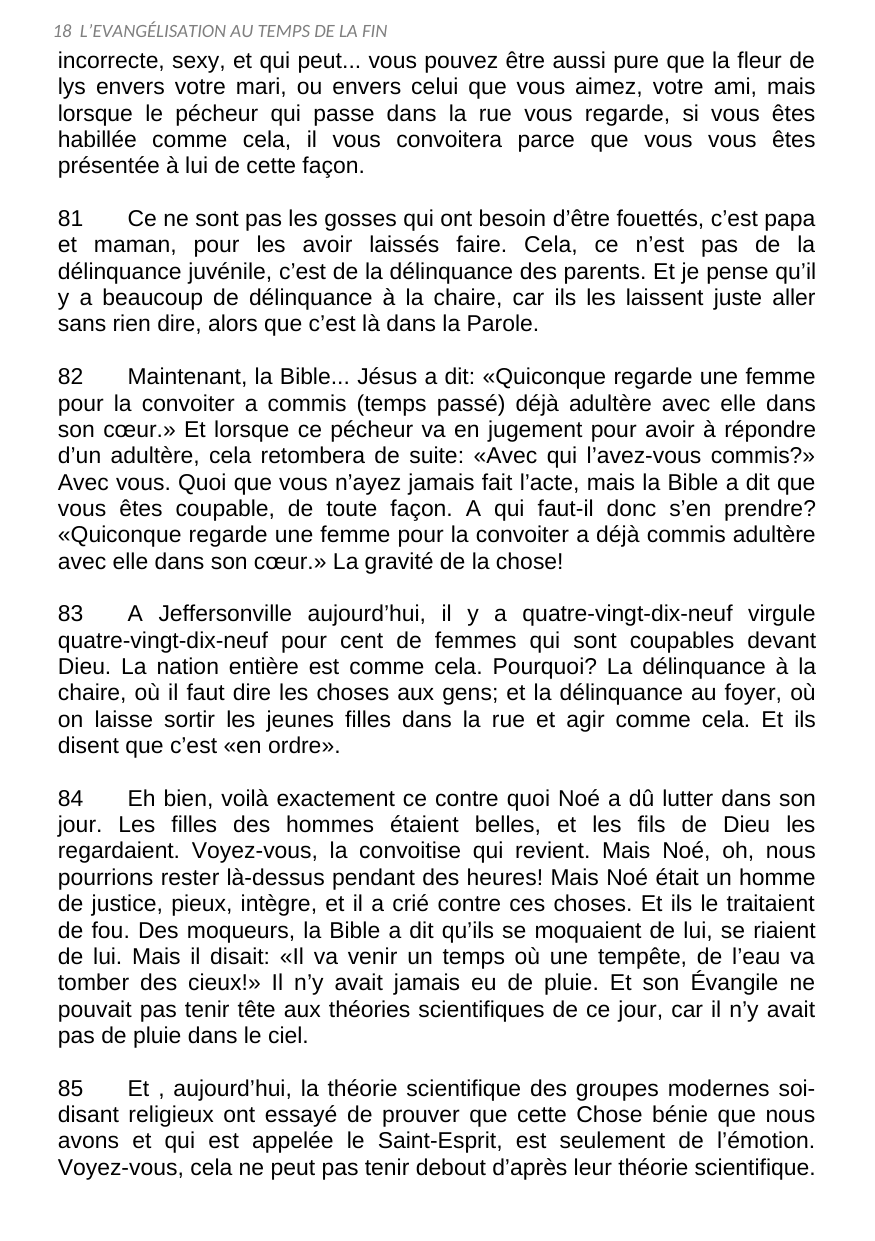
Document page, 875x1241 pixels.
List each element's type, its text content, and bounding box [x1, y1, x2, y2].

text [58, 1075, 816, 1180]
text 84 Eh bien, voilà exactement ce contre quoi Noé a dû lutter dans son jour. Les filles des hommes étaient belles, et les fils de Dieu les regardaient. Voyez-vous, la convoitise qui revient. Mais Noé, oh, nous pourrions rester là-dessus pendant des heures! Mais Noé était un homme de justice, pieux, intègre, et il a crié contre ces choses. Et ils le traitaient de fou. Des moqueurs, la Bible a dit qu’ils se moquaient de lui, se riaient de lui. Mais il disait: «Il va venir un temps où une tempête, de l’eau va tomber des cieux!» Il n’y avait jamais eu de pluie. Et son Évangile ne pouvait pas tenir tête aux théories scientifiques de ce jour, car il n’y avait pas de pluie dans le ciel. [58, 785, 816, 1048]
text 81 Ce ne sont pas les gosses qui ont besoin d’être fouettés, c’est papa et maman, pour les avoir laissés faire. Cela, ce n’est pas de la délinquance juvénile, c’est de la délinquance des parents. Et je pense qu’il y a beaucoup de délinquance à la chaire, car ils les laissent juste aller sans rien dire, alors que c’est là dans la Parole. [58, 205, 816, 337]
text 82 Maintenant, la Bible... Jésus a dit: «Quiconque regarde une femme pour la convoiter a commis (temps passé) déjà adultère avec elle dans son cœur.» Et lorsque ce pécheur va en jugement pour avoir à répondre d’un adultère, cela retombera de suite: «Avec qui l’avez-vous commis?» Avec vous. Quoi que vous n’ayez jamais fait l’acte, mais la Bible a dit que vous êtes coupable, de toute façon. A qui faut-il donc s’en prendre? «Quiconque regarde une femme pour la convoiter a déjà commis adultère avec elle dans son cœur.» La gravité de la chose! [58, 363, 816, 574]
text 83 A Jeffersonville aujourd’hui, il y a quatre-vingt-dix-neuf virgule quatre-vingt-dix-neuf pour cent de femmes qui sont coupables devant Dieu. La nation entière est comme cela. Pourquoi? La délinquance à la chaire, où il faut dire les choses aux gens; et la délinquance au foyer, où on laisse sortir les jeunes filles dans la rue et agir comme cela. Et ils disent que c’est «en ordre». [58, 600, 816, 758]
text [58, 47, 816, 179]
